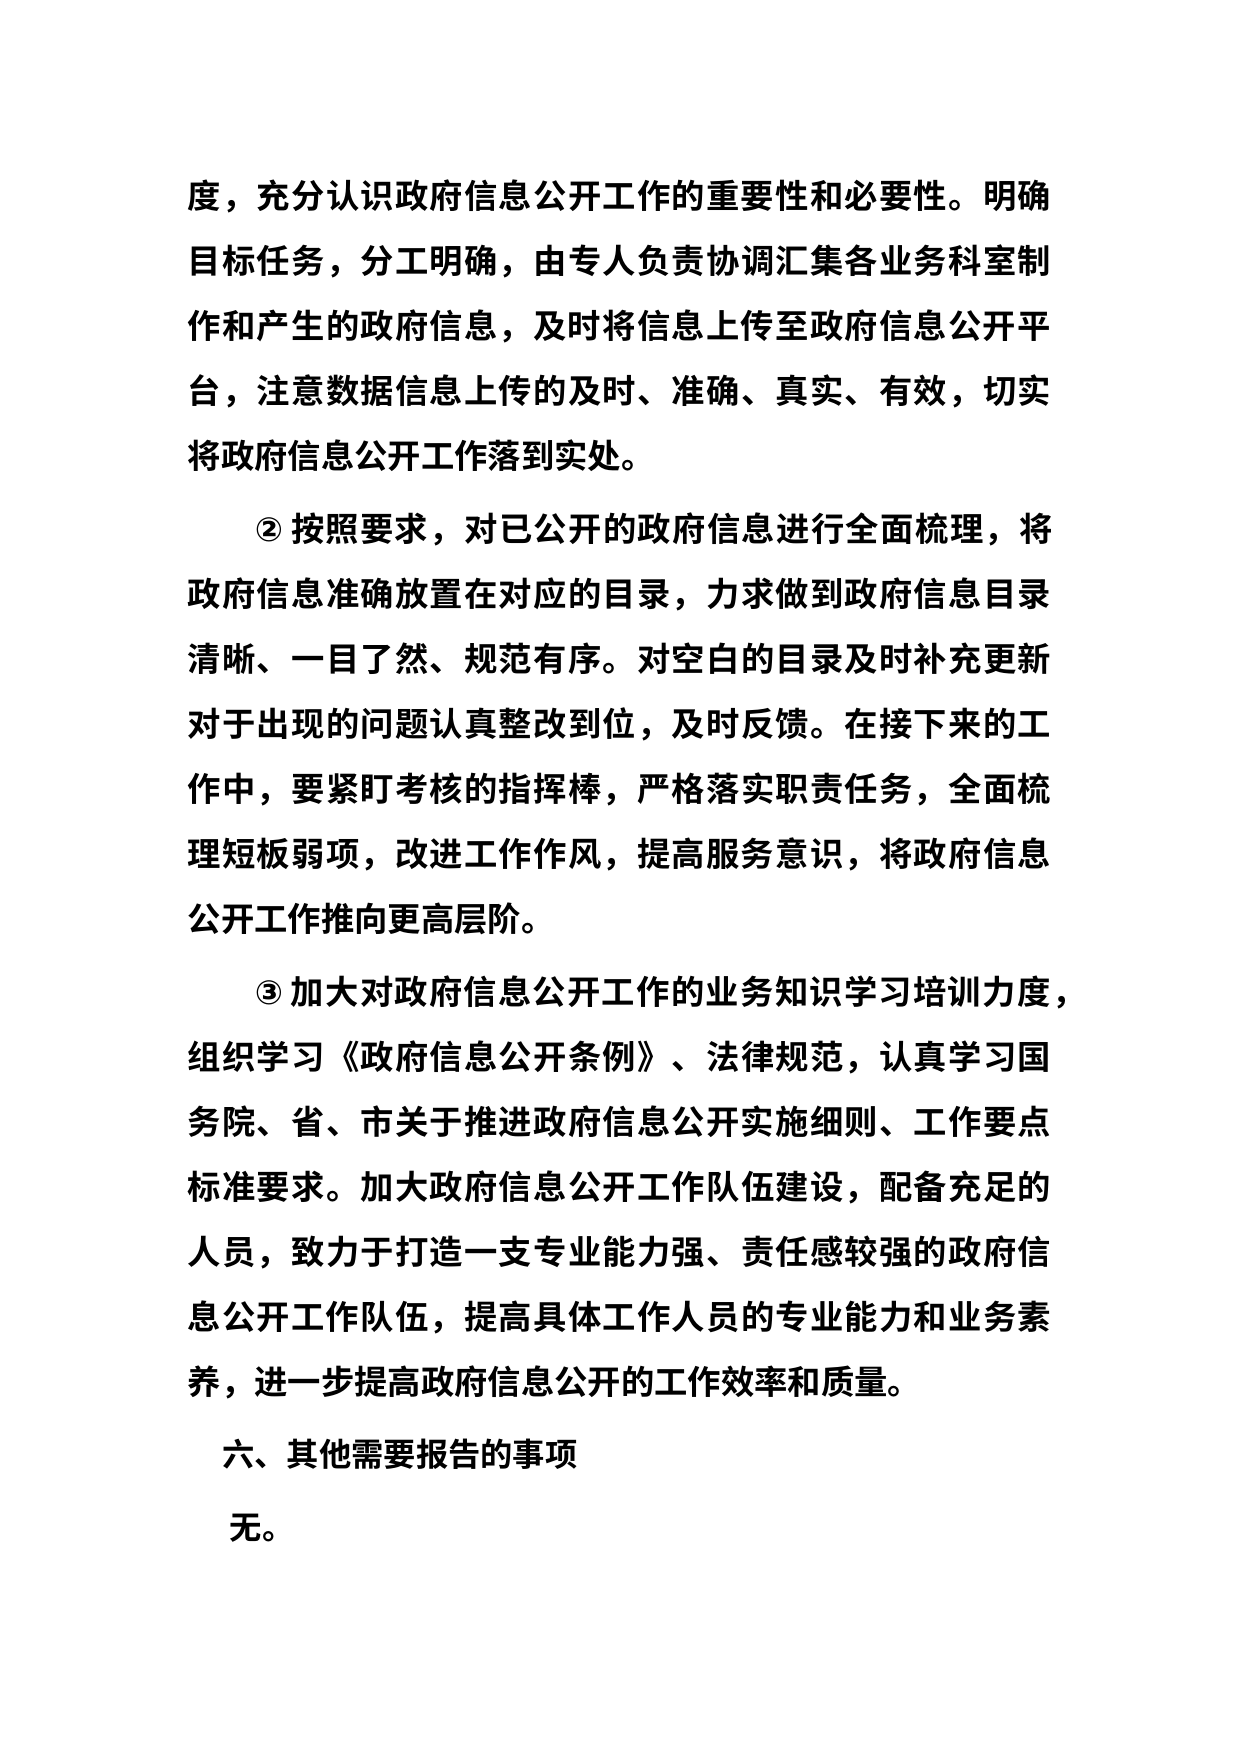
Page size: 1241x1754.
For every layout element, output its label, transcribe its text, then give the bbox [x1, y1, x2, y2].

text 六、其他需要报告的事项 [187, 1420, 1053, 1485]
text ③加大对政府信息公开工作的业务知识学习培训力度，组织学习《政府信息公开条例》、法律规范，认真学习国务院、省、市关于推进政府信息公开实施细则、工作要点、标准要求。加大政府信息公开工作队伍建设，配备充足的人员，致力于打造一支专业能力强、责任感较强的政府信息公开工作队伍，提高具体工作人员的专业能力和业务素养，进一步提高政府信息公开的工作效率和质量。 [187, 958, 1053, 1413]
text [187, 162, 1053, 487]
text 无。 [187, 1493, 1053, 1558]
text ②按照要求，对已公开的政府信息进行全面梳理，将政府信息准确放置在对应的目录，力求做到政府信息目录清晰、一目了然、规范有序。对空白的目录及时补充更新，对于出现的问题认真整改到位，及时反馈。在接下来的工作中，要紧盯考核的指挥棒，严格落实职责任务，全面梳理短板弱项，改进工作作风，提高服务意识，将政府信息公开工作推向更高层阶。 [187, 495, 1053, 950]
